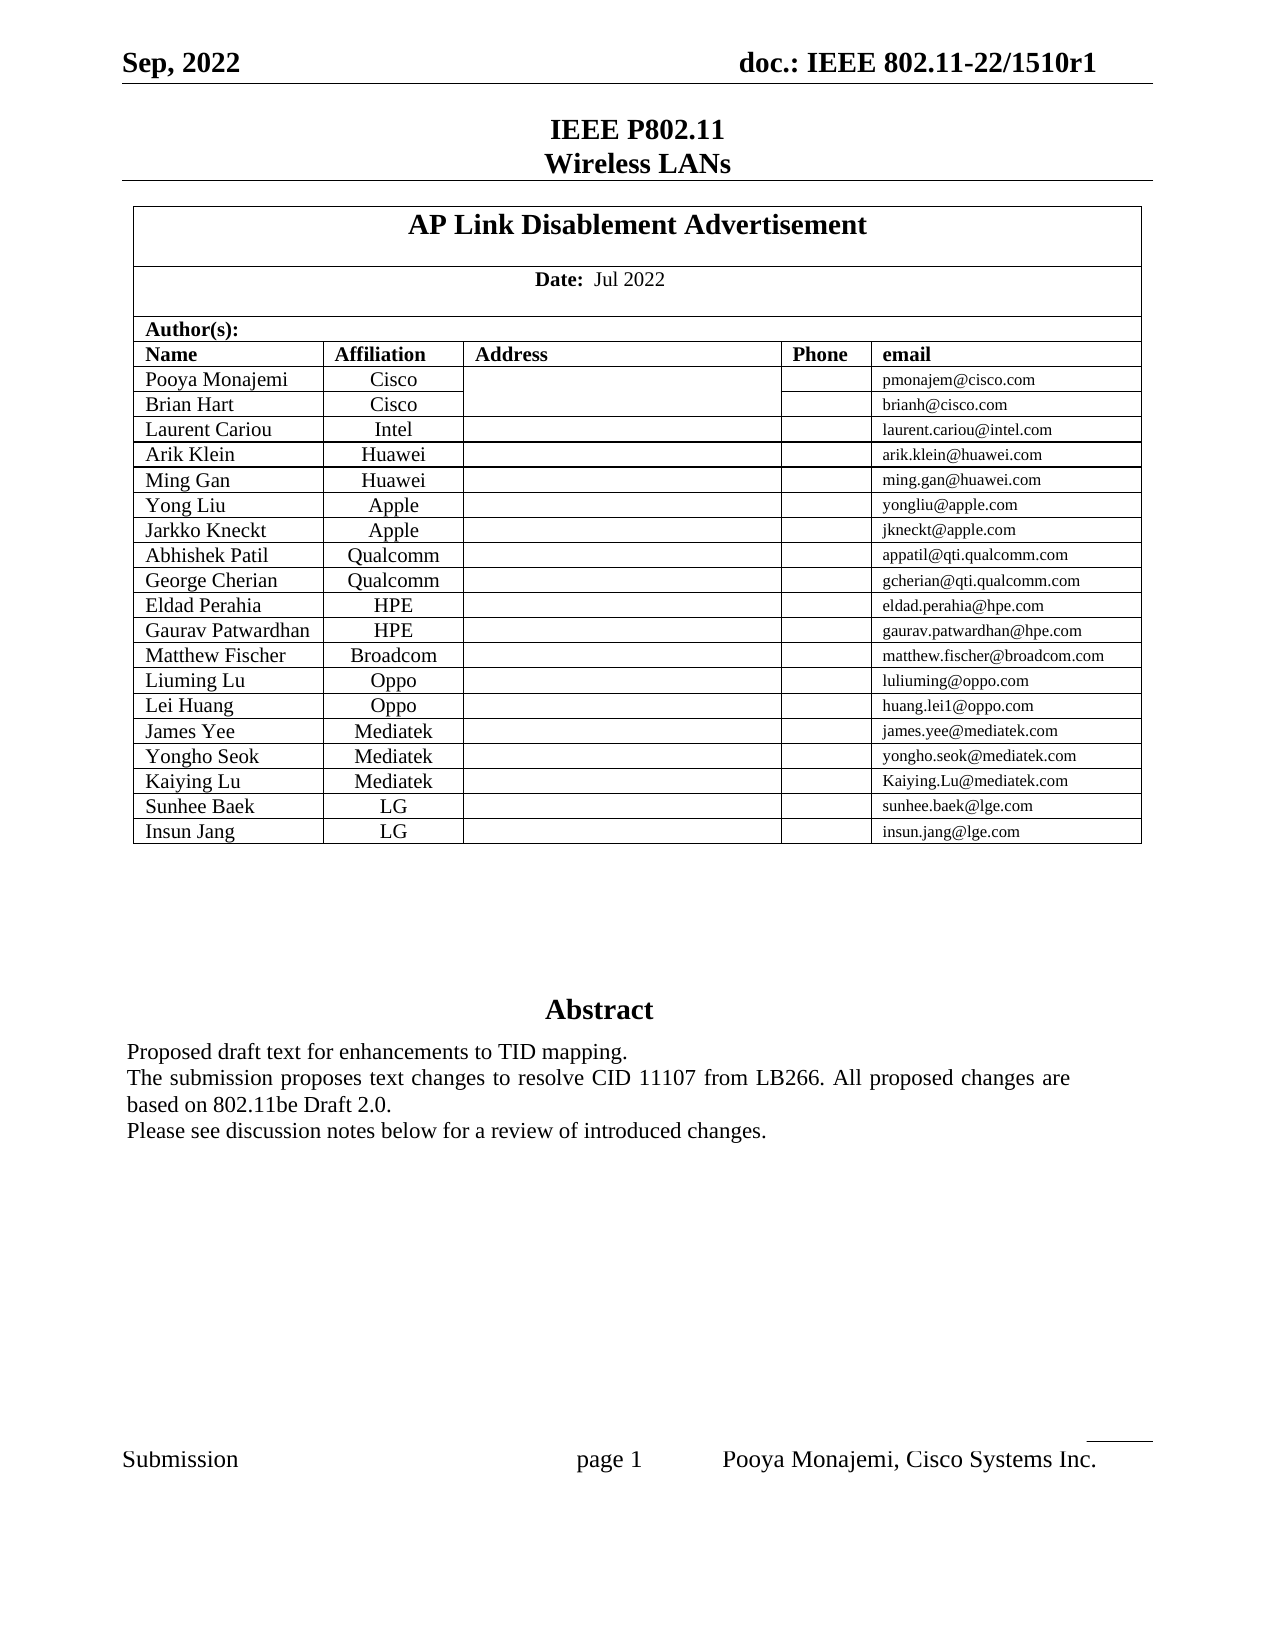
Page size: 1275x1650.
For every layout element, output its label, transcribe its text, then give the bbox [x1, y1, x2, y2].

table_cell Address [464, 342, 781, 366]
table_cell [782, 568, 871, 592]
table_cell [464, 819, 781, 843]
table_cell HPE [324, 593, 463, 617]
table_cell Kaiying.Lu@mediatek.com [872, 769, 1141, 793]
table_cell matthew.fischer@broadcom.com [872, 643, 1141, 667]
table_cell [464, 468, 781, 492]
table_cell [782, 543, 871, 567]
table_cell Cisco [324, 392, 463, 416]
table_cell Intel [324, 417, 463, 441]
table_cell [782, 794, 871, 818]
table_cell [464, 593, 781, 617]
table_cell [782, 593, 871, 617]
table_cell [464, 643, 781, 667]
table_cell [782, 819, 871, 843]
table_cell HPE [324, 618, 463, 642]
table_cell Oppo [324, 694, 463, 717]
table_cell laurent.cariou@intel.com [872, 417, 1141, 441]
table_cell [464, 618, 781, 642]
table_cell appatil@qti.qualcomm.com [872, 543, 1141, 567]
table_cell gaurav.patwardhan@hpe.com [872, 618, 1141, 642]
table_cell Lei Huang [134, 694, 323, 717]
table_cell [464, 719, 781, 743]
table_cell [464, 518, 781, 542]
table_cell Pooya Monajemi [134, 367, 323, 391]
table_cell [464, 668, 781, 692]
table_cell [464, 694, 781, 717]
table_cell Qualcomm [324, 568, 463, 592]
table_cell Qualcomm [324, 543, 463, 567]
table_cell Apple [324, 493, 463, 517]
table_cell Mediatek [324, 744, 463, 768]
table_cell [464, 417, 781, 441]
table_cell arik.klein@huawei.com [872, 443, 1141, 466]
table_cell LG [324, 794, 463, 818]
table_cell Abhishek Patil [134, 543, 323, 567]
table_cell Liuming Lu [134, 668, 323, 692]
table_cell [782, 417, 871, 441]
table_cell gcherian@qti.qualcomm.com [872, 568, 1141, 592]
table_cell ming.gan@huawei.com [872, 468, 1141, 492]
table_cell [464, 443, 781, 466]
table_cell Mediatek [324, 769, 463, 793]
table_cell Ming Gan [134, 468, 323, 492]
table_cell [782, 668, 871, 692]
table_cell Laurent Cariou [134, 417, 323, 441]
table_cell Yongho Seok [134, 744, 323, 768]
table_cell yongho.seok@mediatek.com [872, 744, 1141, 768]
table_cell email [872, 342, 1141, 366]
table_cell [464, 493, 781, 517]
table_cell Huawei [324, 468, 463, 492]
table_cell [782, 694, 871, 717]
table_cell [782, 643, 871, 667]
table_cell Sunhee Baek [134, 794, 323, 818]
table_cell huang.lei1@oppo.com [872, 694, 1141, 717]
table_cell [782, 493, 871, 517]
table_cell [464, 794, 781, 818]
table_cell Insun Jang [134, 819, 323, 843]
table_cell yongliu@apple.com [872, 493, 1141, 517]
table_cell [782, 618, 871, 642]
table_cell Jarkko Kneckt [134, 518, 323, 542]
table_cell George Cherian [134, 568, 323, 592]
table_header AP Link Disablement Advertisement [134, 207, 1141, 266]
table_cell Date: Jul 2022 [134, 267, 1141, 316]
table_cell Yong Liu [134, 493, 323, 517]
table_cell sunhee.baek@lge.com [872, 794, 1141, 818]
table_cell luliuming@oppo.com [872, 668, 1141, 692]
table_cell Arik Klein [134, 443, 323, 466]
table_cell Broadcom [324, 643, 463, 667]
table_cell eldad.perahia@hpe.com [872, 593, 1141, 617]
table_cell Matthew Fischer [134, 643, 323, 667]
table_cell Oppo [324, 668, 463, 692]
table_cell Brian Hart [134, 392, 323, 416]
table_cell James Yee [134, 719, 323, 743]
table_cell [464, 367, 781, 416]
table_cell brianh@cisco.com [872, 392, 1141, 416]
table_cell [782, 468, 871, 492]
table_cell Kaiying Lu [134, 769, 323, 793]
table_cell LG [324, 819, 463, 843]
table_cell [782, 518, 871, 542]
table_cell Gaurav Patwardhan [134, 618, 323, 642]
table_cell [464, 568, 781, 592]
table_cell [782, 443, 871, 466]
text IEEE P802.11 Wireless LANs [122, 112, 1153, 180]
table_cell james.yee@mediatek.com [872, 719, 1141, 743]
table_cell Apple [324, 518, 463, 542]
table_cell [782, 392, 871, 416]
table_cell Author(s): [134, 317, 1141, 341]
table_cell Phone [782, 342, 871, 366]
table_cell [464, 744, 781, 768]
table_cell [782, 367, 871, 391]
table_cell Name [134, 342, 323, 366]
table_cell Affiliation [324, 342, 463, 366]
table_cell insun.jang@lge.com [872, 819, 1141, 843]
table_cell [782, 744, 871, 768]
table_cell [464, 769, 781, 793]
table_cell [782, 719, 871, 743]
table_cell pmonajem@cisco.com [872, 367, 1141, 391]
table_cell Mediatek [324, 719, 463, 743]
table_cell Huawei [324, 443, 463, 466]
table_cell [464, 543, 781, 567]
table_cell jkneckt@apple.com [872, 518, 1141, 542]
table_cell Cisco [324, 367, 463, 391]
table_cell Eldad Perahia [134, 593, 323, 617]
table_cell [782, 769, 871, 793]
